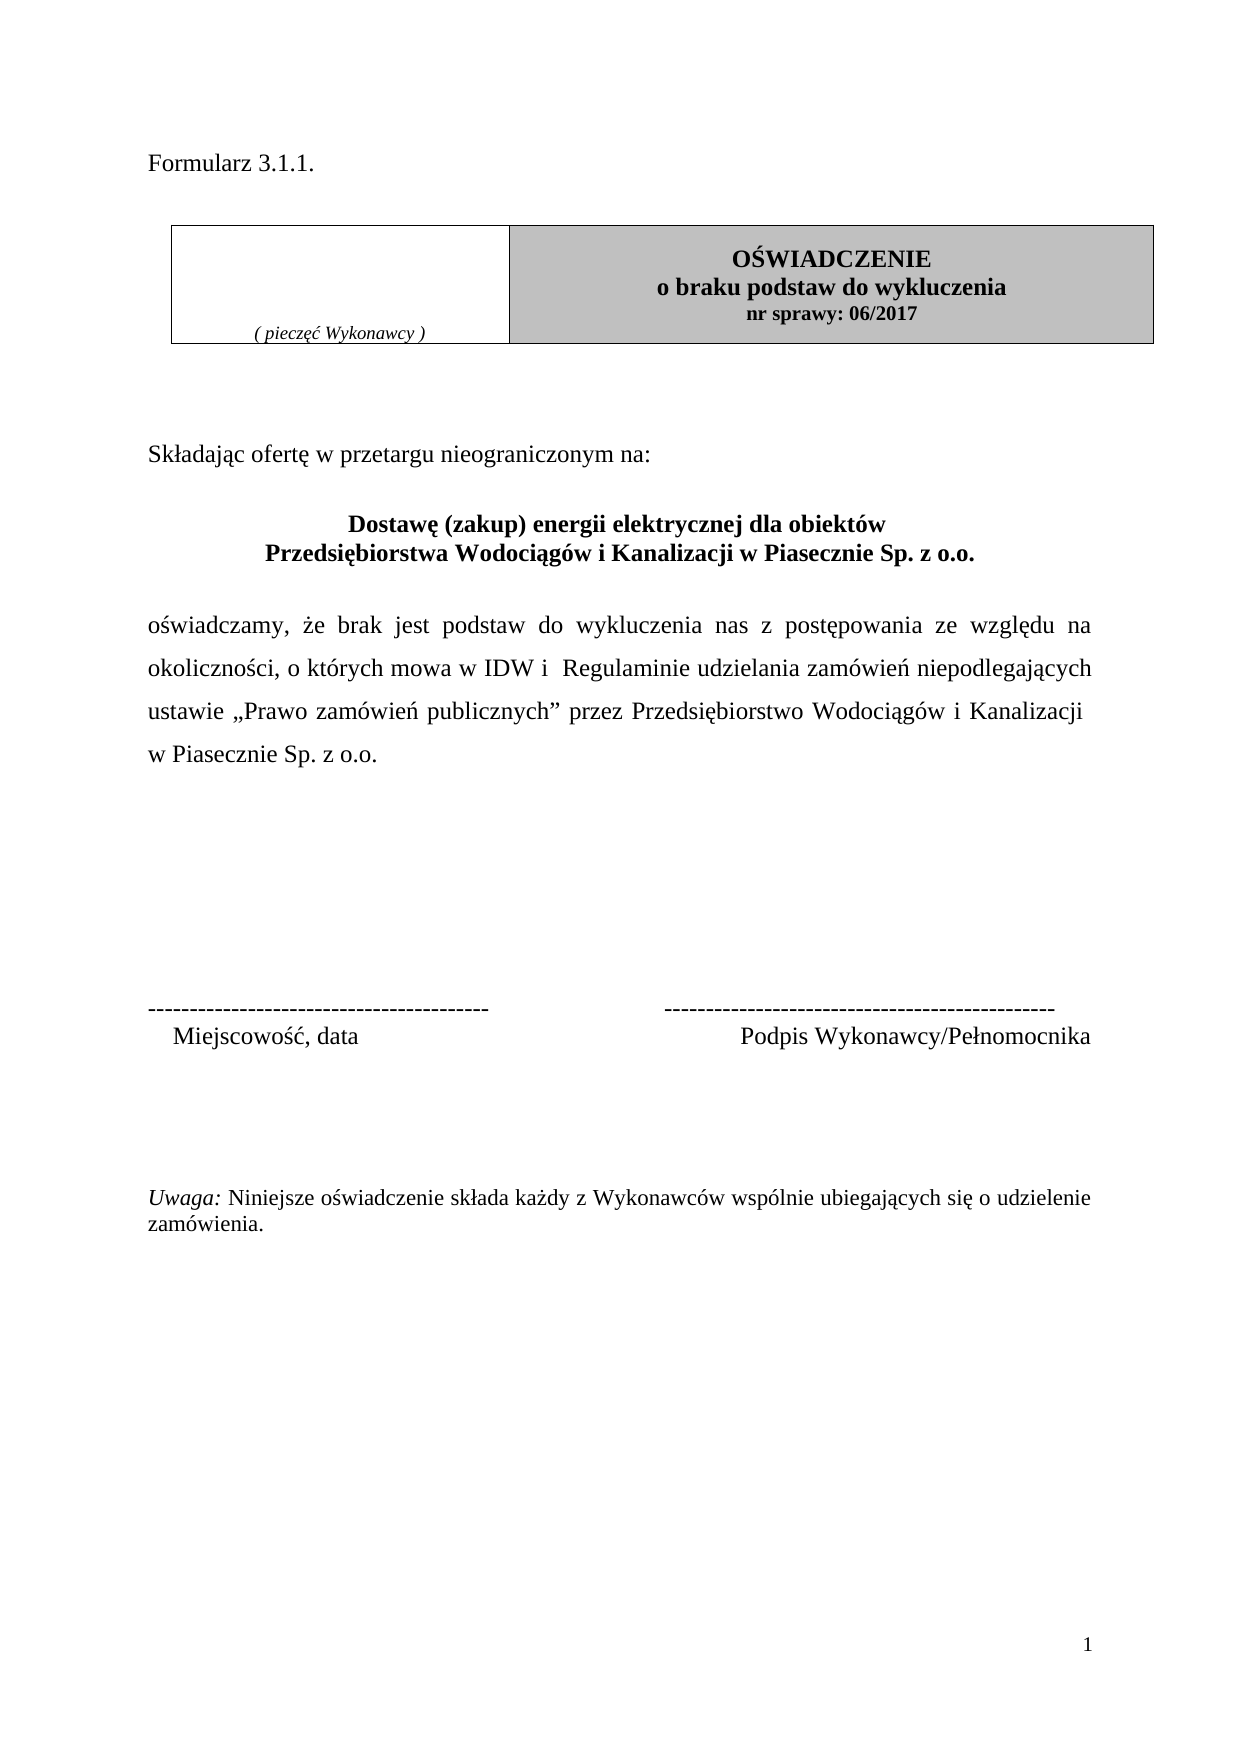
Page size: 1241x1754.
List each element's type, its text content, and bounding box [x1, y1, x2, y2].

table_header OŚWIADCZENIE o braku podstaw do wykluczenia nr sprawy: 06/2017 [510, 226, 1153, 343]
text ----------------------------------------- ----------------------------------------------- [148, 993, 1093, 1021]
text oświadczamy, że brak jest podstaw do wykluczenia nas z postępowania ze względu na okoliczności, o których mowa w IDW i Regulaminie udzielania zamówień niepodlegających ustawie „Prawo zamówień publicznych” przez Przedsiębiorstwo Wodociągów i Kanalizacji w Piasecznie Sp. z o.o. [148, 610, 1093, 768]
text Uwaga: Niniejsze oświadczenie składa każdy z Wykonawców wspólnie ubiegających się o udzielenie zamówienia. [148, 1184, 1093, 1237]
text Miejscowość, data Podpis Wykonawcy/Pełnomocnika [148, 1021, 1093, 1050]
table_header ( pieczęć Wykonawcy ) [172, 226, 509, 343]
text Dostawę (zakup) energii elektrycznej dla obiektów Przedsiębiorstwa Wodociągów i Kanalizacji w Piasecznie Sp. z o.o. [148, 509, 1093, 567]
text Formularz 3.1.1. [148, 148, 1093, 176]
text Składając ofertę w przetargu nieograniczonym na: [148, 439, 1093, 468]
